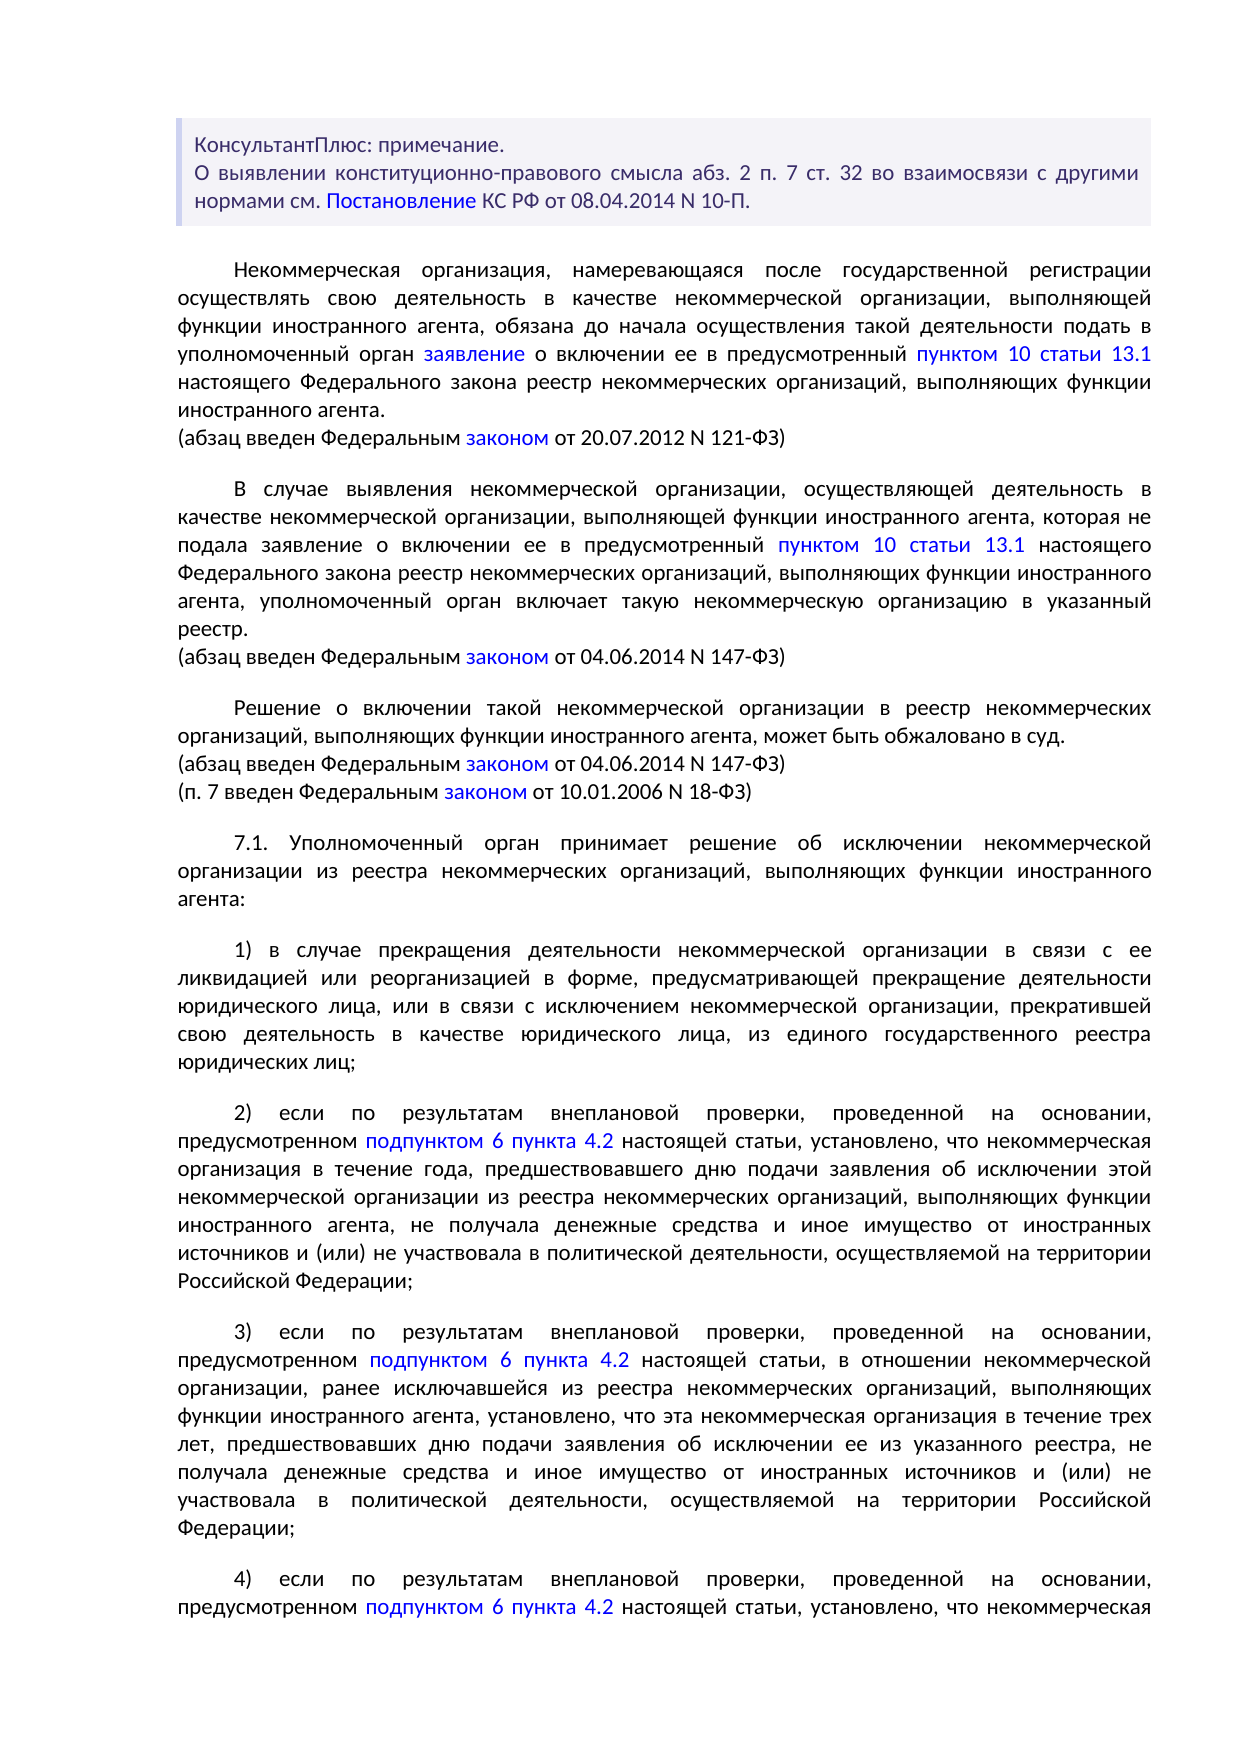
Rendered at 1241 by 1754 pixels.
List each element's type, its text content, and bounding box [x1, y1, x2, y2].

text 1) в случае прекращения деятельности некоммерческой организации в связи с ее ликвидацией или реорганизацией в форме, предусматривающей прекращение деятельности юридического лица, или в связи с исключением некоммерческой организации, прекратившей свою деятельность в качестве юридического лица, из единого государственного реестра юридических лиц; [177, 935, 1152, 1075]
table_header КонсультантПлюс: примечание. О выявлении конституционно-правового смысла абз. 2 п. 7 ст. 32 во взаимосвязи с другими нормами см. Постановление КС РФ от 08.04.2014 N 10-П. [194, 118, 1139, 226]
text (абзац введен Федеральным законом от 20.07.2012 N 121-ФЗ) [177, 423, 1152, 451]
text 7.1. Уполномоченный орган принимает решение об исключении некоммерческой организации из реестра некоммерческих организаций, выполняющих функции иностранного агента: [177, 828, 1152, 912]
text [177, 1564, 1152, 1620]
table_header [1139, 118, 1151, 226]
table_header [176, 118, 182, 226]
text Решение о включении такой некоммерческой организации в реестр некоммерческих организаций, выполняющих функции иностранного агента, может быть обжаловано в суд. [177, 693, 1152, 749]
text (п. 7 введен Федеральным законом от 10.01.2006 N 18-ФЗ) [177, 777, 1152, 805]
table_header [182, 118, 194, 226]
text В случае выявления некоммерческой организации, осуществляющей деятельность в качестве некоммерческой организации, выполняющей функции иностранного агента, которая не подала заявление о включении ее в предусмотренный пунктом 10 статьи 13.1 настоящего Федерального закона реестр некоммерческих организаций, выполняющих функции иностранного агента, уполномоченный орган включает такую некоммерческую организацию в указанный реестр. [177, 474, 1152, 642]
text 2) если по результатам внеплановой проверки, проведенной на основании, предусмотренном подпунктом 6 пункта 4.2 настоящей статьи, установлено, что некоммерческая организация в течение года, предшествовавшего дню подачи заявления об исключении этой некоммерческой организации из реестра некоммерческих организаций, выполняющих функции иностранного агента, не получала денежные средства и иное имущество от иностранных источников и (или) не участвовала в политической деятельности, осуществляемой на территории Российской Федерации; [177, 1098, 1152, 1294]
text (абзац введен Федеральным законом от 04.06.2014 N 147-ФЗ) [177, 749, 1152, 777]
text 3) если по результатам внеплановой проверки, проведенной на основании, предусмотренном подпунктом 6 пункта 4.2 настоящей статьи, в отношении некоммерческой организации, ранее исключавшейся из реестра некоммерческих организаций, выполняющих функции иностранного агента, установлено, что эта некоммерческая организация в течение трех лет, предшествовавших дню подачи заявления об исключении ее из указанного реестра, не получала денежные средства и иное имущество от иностранных источников и (или) не участвовала в политической деятельности, осуществляемой на территории Российской Федерации; [177, 1317, 1152, 1541]
text Некоммерческая организация, намеревающаяся после государственной регистрации осуществлять свою деятельность в качестве некоммерческой организации, выполняющей функции иностранного агента, обязана до начала осуществления такой деятельности подать в уполномоченный орган заявление о включении ее в предусмотренный пунктом 10 статьи 13.1 настоящего Федерального закона реестр некоммерческих организаций, выполняющих функции иностранного агента. [177, 255, 1152, 423]
text (абзац введен Федеральным законом от 04.06.2014 N 147-ФЗ) [177, 642, 1152, 670]
